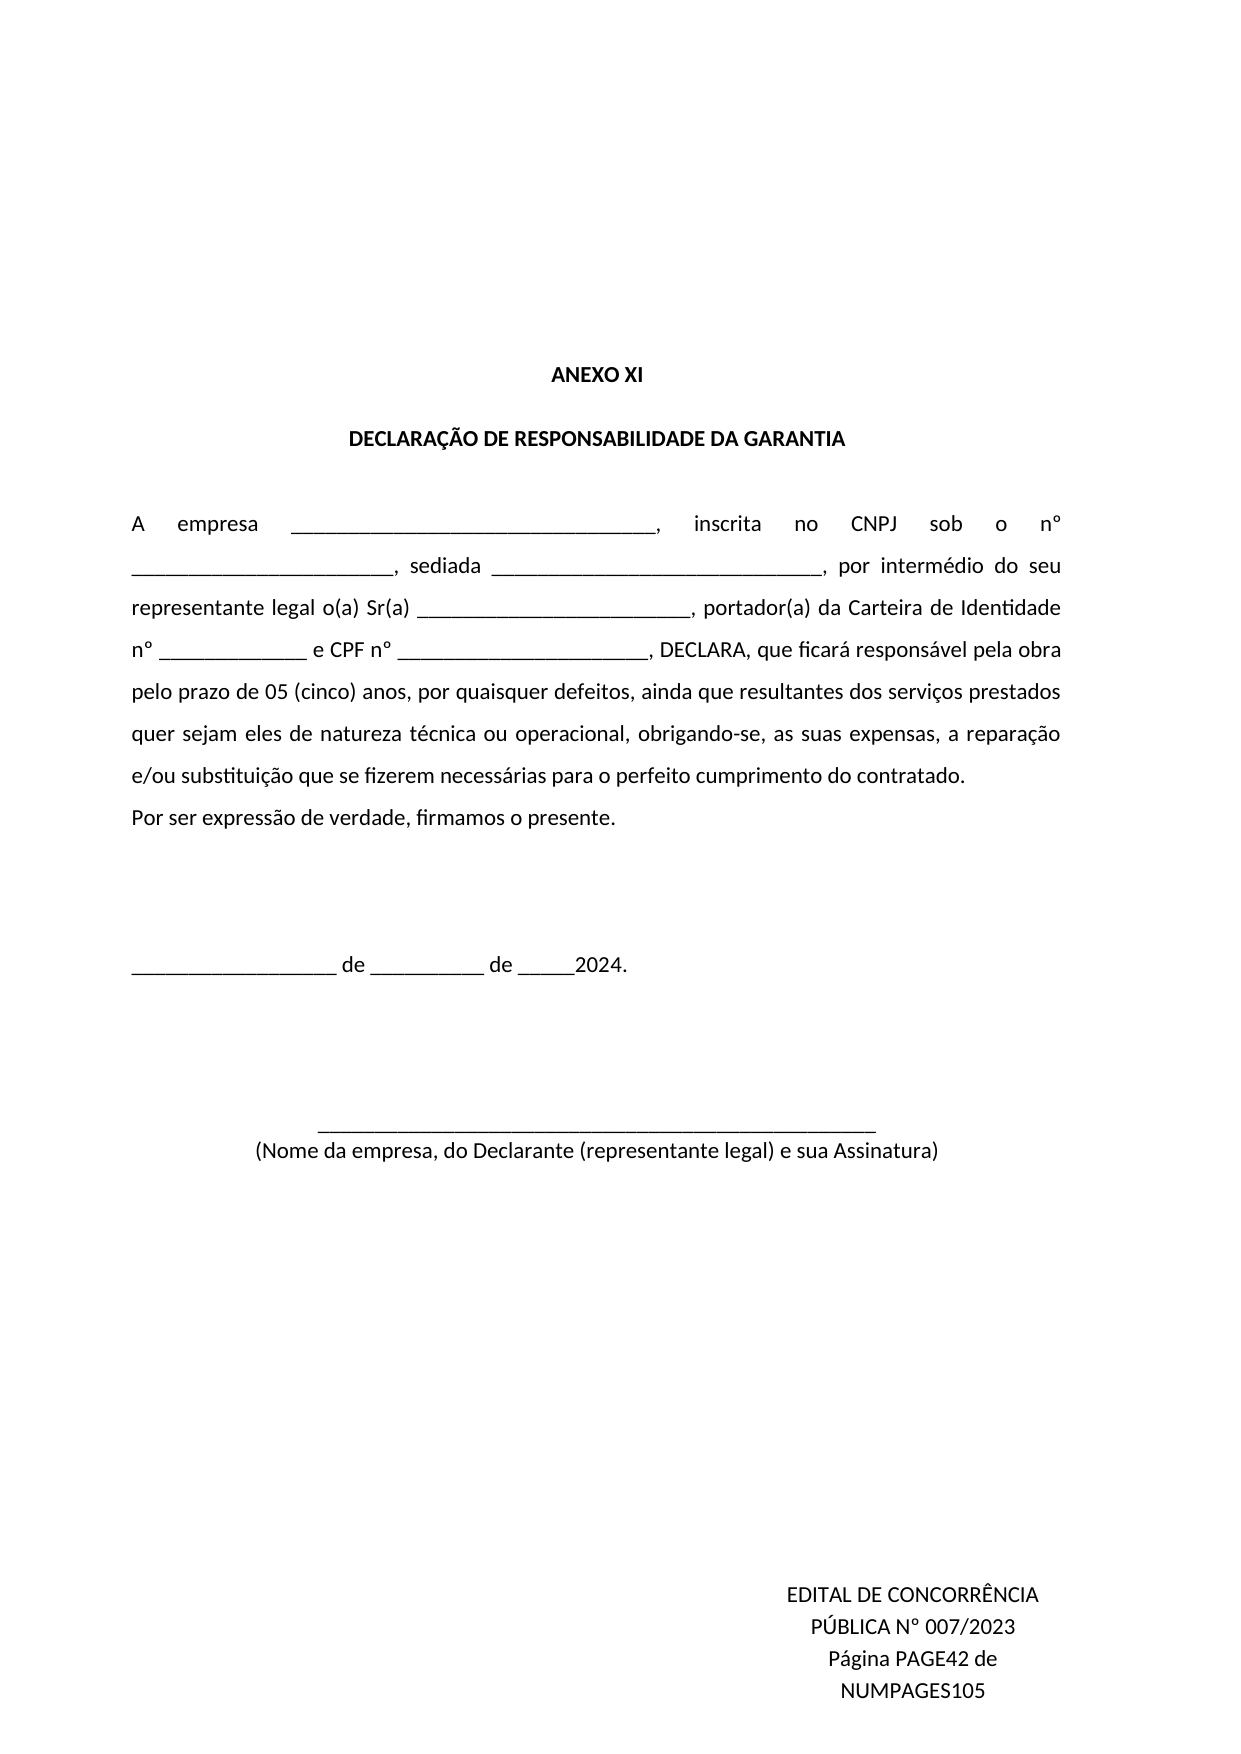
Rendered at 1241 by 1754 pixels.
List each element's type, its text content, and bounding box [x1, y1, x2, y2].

text DECLARAÇÃO DE RESPONSABILIDADE DA GARANTIA [131, 424, 1063, 452]
text _________________________________________________ [131, 1108, 1063, 1136]
text Por ser expressão de verdade, firmamos o presente. [131, 803, 1063, 831]
text A empresa ________________________________, inscrita no CNPJ sob o nº _______________________, sediada _____________________________, por intermédio do seu representante legal o(a) Sr(a) ________________________, portador(a) da Carteira de Identidade nº _____________ e CPF nº ______________________, DECLARA, que ficará responsável pela obra pelo prazo de 05 (cinco) anos, por quaisquer defeitos, ainda que resultantes dos serviços prestados quer sejam eles de natureza técnica ou operacional, obrigando-se, as suas expensas, a reparação e/ou substituição que se fizerem necessárias para o perfeito cumprimento do contratado. [131, 509, 1063, 789]
text __________________ de __________ de _____2024. [131, 950, 1063, 978]
text ANEXO XI [131, 360, 1063, 388]
text (Nome da empresa, do Declarante (representante legal) e sua Assinatura) [131, 1136, 1063, 1164]
